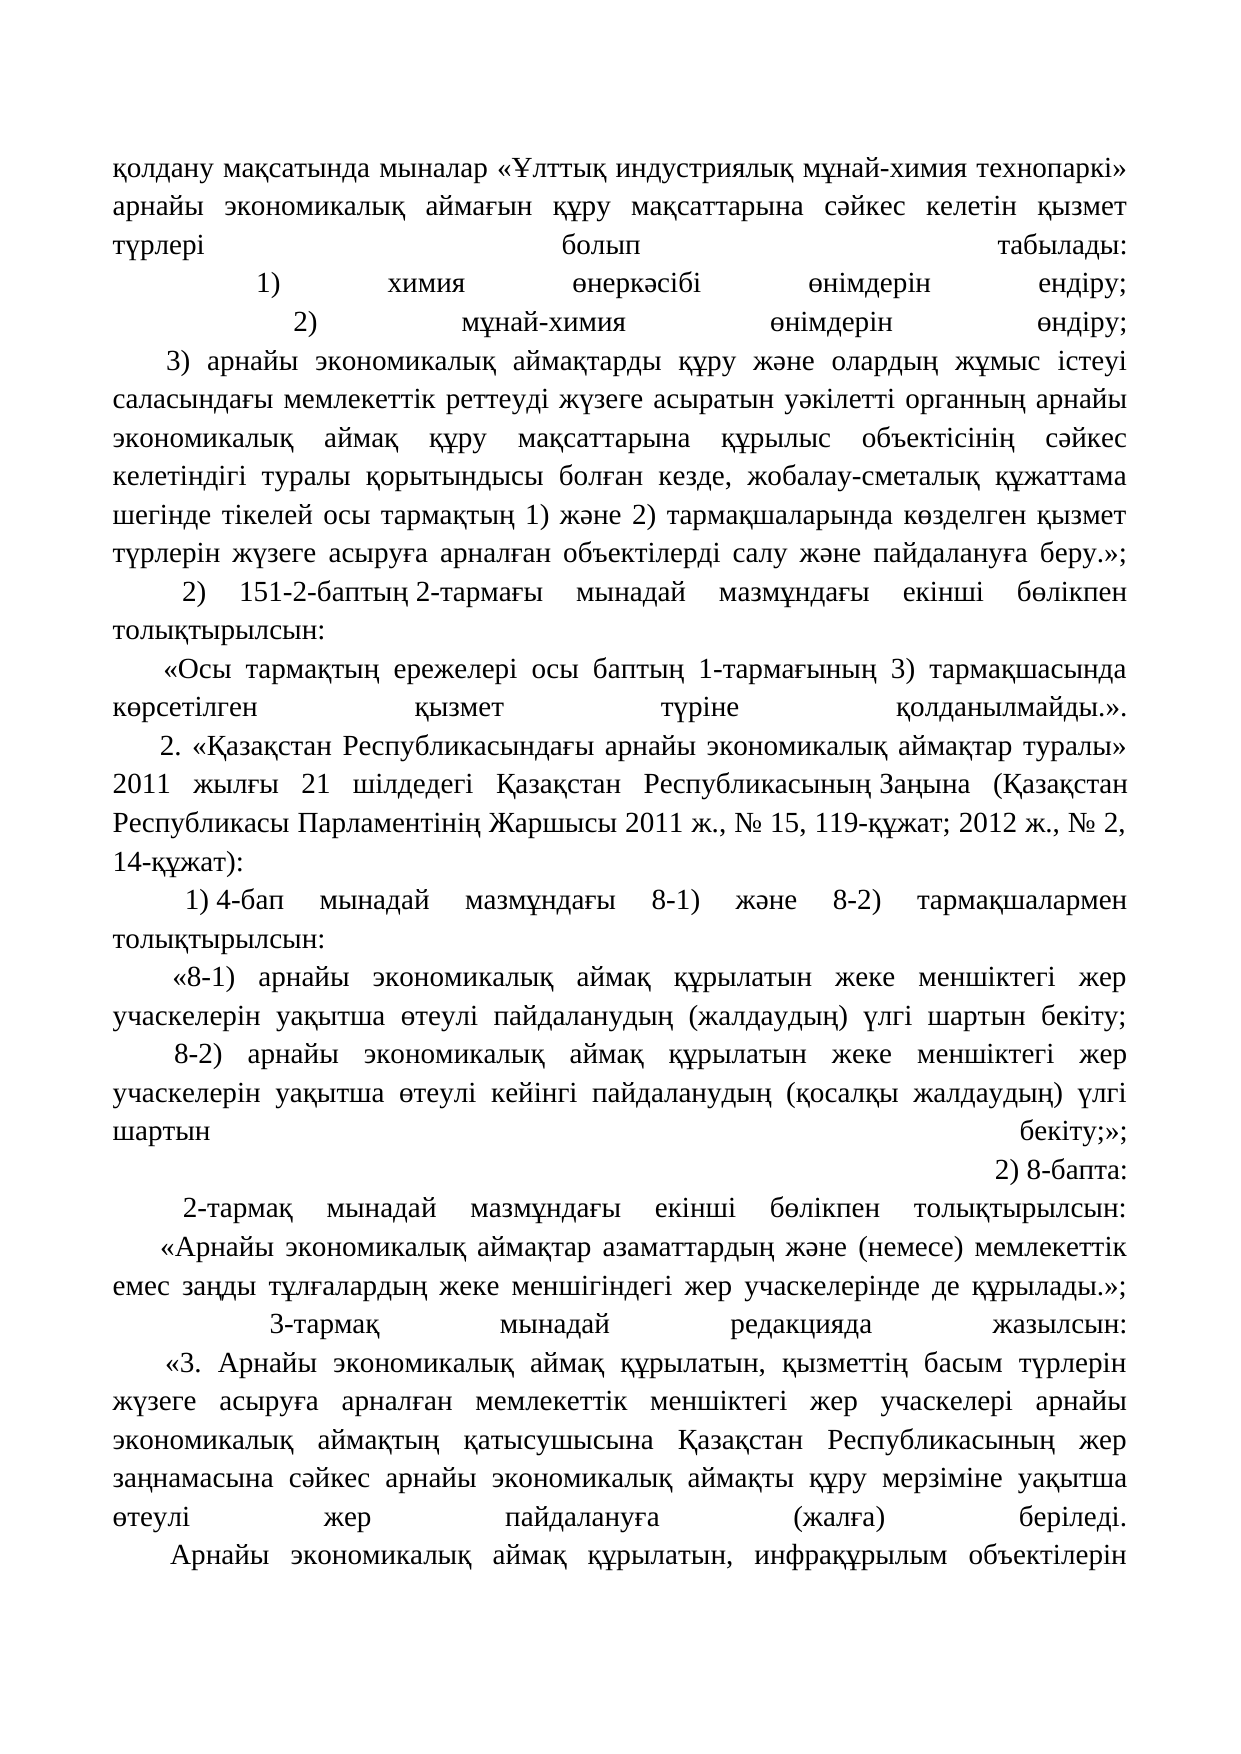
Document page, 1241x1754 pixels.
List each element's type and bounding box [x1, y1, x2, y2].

text [112, 150, 1128, 1571]
